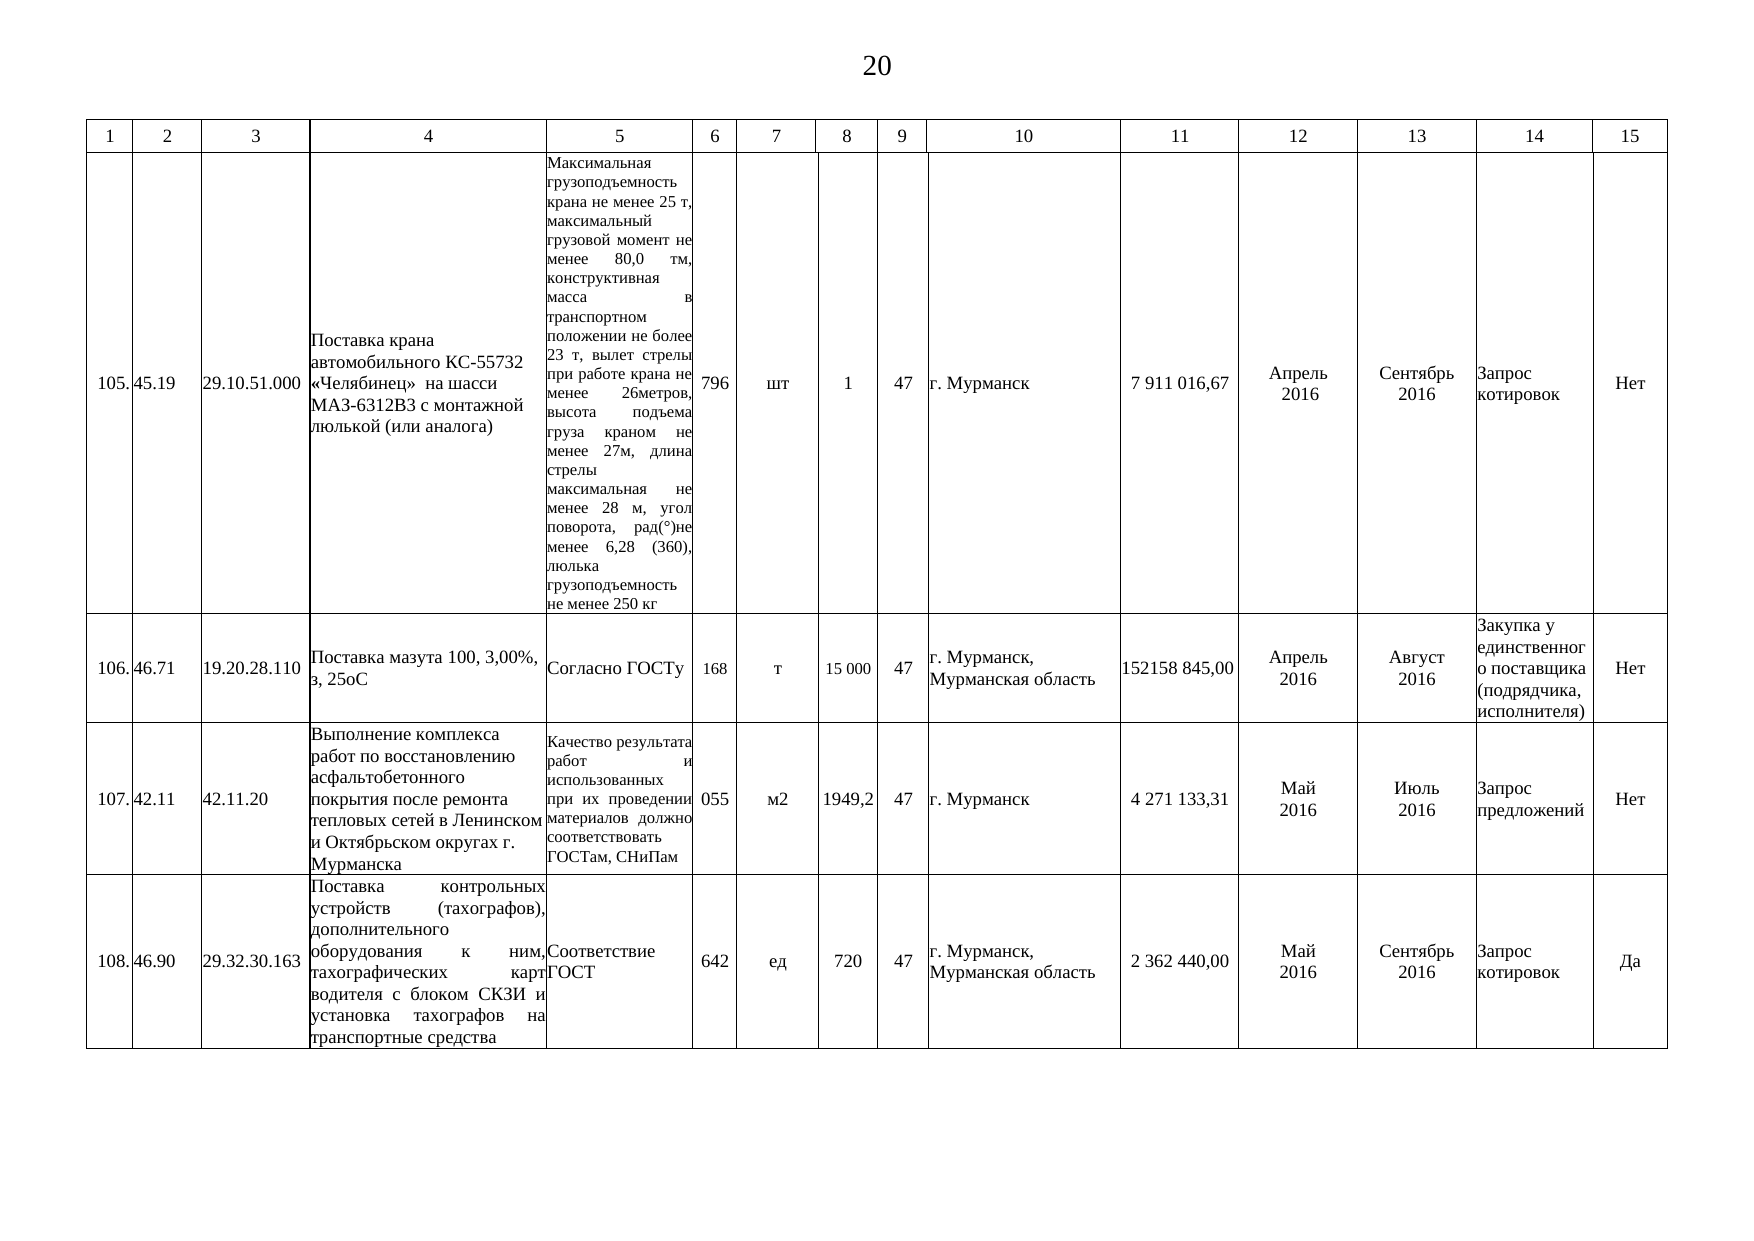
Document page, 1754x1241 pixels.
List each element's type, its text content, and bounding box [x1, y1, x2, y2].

table_cell 1 [819, 153, 877, 613]
table_cell Максимальная грузоподъемность крана не менее 25 т, максимальный грузовой момент не менее 80,0 тм, конструктивная масса в транспортном положении не более 23 т, вылет стрелы при работе крана не менее 26метров, высота подъема груза краном не менее 27м, длина стрелы максимальная не менее 28 м, угол поворота, рад(°)не менее 6,28 (360), люлька грузоподъемность не менее 250 кг [547, 153, 692, 613]
table_cell 1949,2 [819, 723, 877, 874]
table_cell т [737, 614, 818, 722]
table_cell 46.90 [133, 875, 201, 1047]
table_cell 4 271 133,31 [1121, 723, 1238, 874]
table_header 15 [1593, 120, 1667, 152]
table_cell [87, 614, 132, 722]
table_cell 2 362 440,00 [1121, 875, 1238, 1047]
table_cell Май 2016 [1239, 875, 1357, 1047]
table_cell 42.11 [133, 723, 201, 874]
table_cell 47 [878, 875, 928, 1047]
table_header 6 [693, 120, 736, 152]
table_cell Июль 2016 [1358, 723, 1476, 874]
table_cell [87, 153, 132, 613]
table_cell Нет [1594, 614, 1667, 722]
table_header 10 [927, 120, 1120, 152]
table_cell Нет [1594, 153, 1667, 613]
table_cell 46.71 [133, 614, 201, 722]
table_cell Август 2016 [1358, 614, 1476, 722]
table_cell 45.19 [133, 153, 201, 613]
table_cell г. Мурманск [929, 153, 1120, 613]
table_cell Запрос предложений [1477, 723, 1593, 874]
table_header 3 [202, 120, 309, 152]
table_cell Выполнение комплекса работ по восстановлению асфальтобетонного покрытия после ремонта тепловых сетей в Ленинском и Октябрьском округах г. Мурманска [311, 723, 546, 874]
table_cell 796 [693, 153, 736, 613]
table_header 7 [737, 120, 815, 152]
table_cell 29.32.30.163 [202, 875, 309, 1047]
table_cell Сентябрь 2016 [1358, 875, 1476, 1047]
table_header 11 [1121, 120, 1238, 152]
table_cell 29.10.51.000 [202, 153, 309, 613]
table_cell Сентябрь 2016 [1358, 153, 1476, 613]
table_cell 7 911 016,67 [1121, 153, 1238, 613]
table_header 5 [547, 120, 692, 152]
table_header 2 [133, 120, 201, 152]
table_cell 720 [819, 875, 877, 1047]
table_cell 19.20.28.110 [202, 614, 309, 722]
table_cell Качество результата работ и использованных при их проведении материалов должно соответствовать ГОСТам, СНиПам [547, 723, 692, 874]
table_header 12 [1239, 120, 1357, 152]
table_cell Запрос котировок [1477, 875, 1593, 1047]
table_cell 47 [878, 153, 928, 613]
table_cell 15 000 [819, 614, 877, 722]
table_header 14 [1477, 120, 1592, 152]
table_header 8 [816, 120, 877, 152]
table_cell [87, 875, 132, 1047]
table_cell Поставка мазута 100, 3,00%, з, 25оС [311, 614, 546, 722]
table_cell Да [1594, 875, 1667, 1047]
table_cell г. Мурманск [929, 723, 1120, 874]
table_cell Поставка контрольных устройств (тахографов), дополнительного оборудования к ним, тахографических карт водителя с блоком СКЗИ и установка тахографов на транспортные средства [311, 875, 546, 1047]
table_header 9 [878, 120, 926, 152]
table_cell Апрель 2016 [1239, 614, 1357, 722]
table_cell г. Мурманск, Мурманская область [929, 875, 1120, 1047]
table_cell 47 [878, 614, 928, 722]
table_cell Нет [1594, 723, 1667, 874]
table_cell Запрос котировок [1477, 153, 1593, 613]
table_cell 42.11.20 [202, 723, 309, 874]
table_cell Апрель 2016 [1239, 153, 1357, 613]
table_cell шт [737, 153, 818, 613]
table_cell 152158 845,00 [1121, 614, 1238, 722]
table_cell 055 [693, 723, 736, 874]
table_cell Закупка у единственного поставщика (подрядчика, исполнителя) [1477, 614, 1593, 722]
table_cell 47 [878, 723, 928, 874]
table_header 1 [87, 120, 132, 152]
table_cell 168 [693, 614, 736, 722]
table_cell Соответствие ГОСТ [547, 875, 692, 1047]
table_cell м2 [737, 723, 818, 874]
table_cell ед [737, 875, 818, 1047]
table_cell г. Мурманск, Мурманская область [929, 614, 1120, 722]
table_header 4 [311, 120, 546, 152]
table_cell Май 2016 [1239, 723, 1357, 874]
table_cell Поставка крана автомобильного КС-55732 «Челябинец» на шасси МАЗ-6312В3 с монтажной люлькой (или аналога) [311, 153, 546, 613]
table_cell Согласно ГОСТу [547, 614, 692, 722]
table_header 13 [1358, 120, 1476, 152]
table_cell 642 [693, 875, 736, 1047]
table_cell [87, 723, 132, 874]
